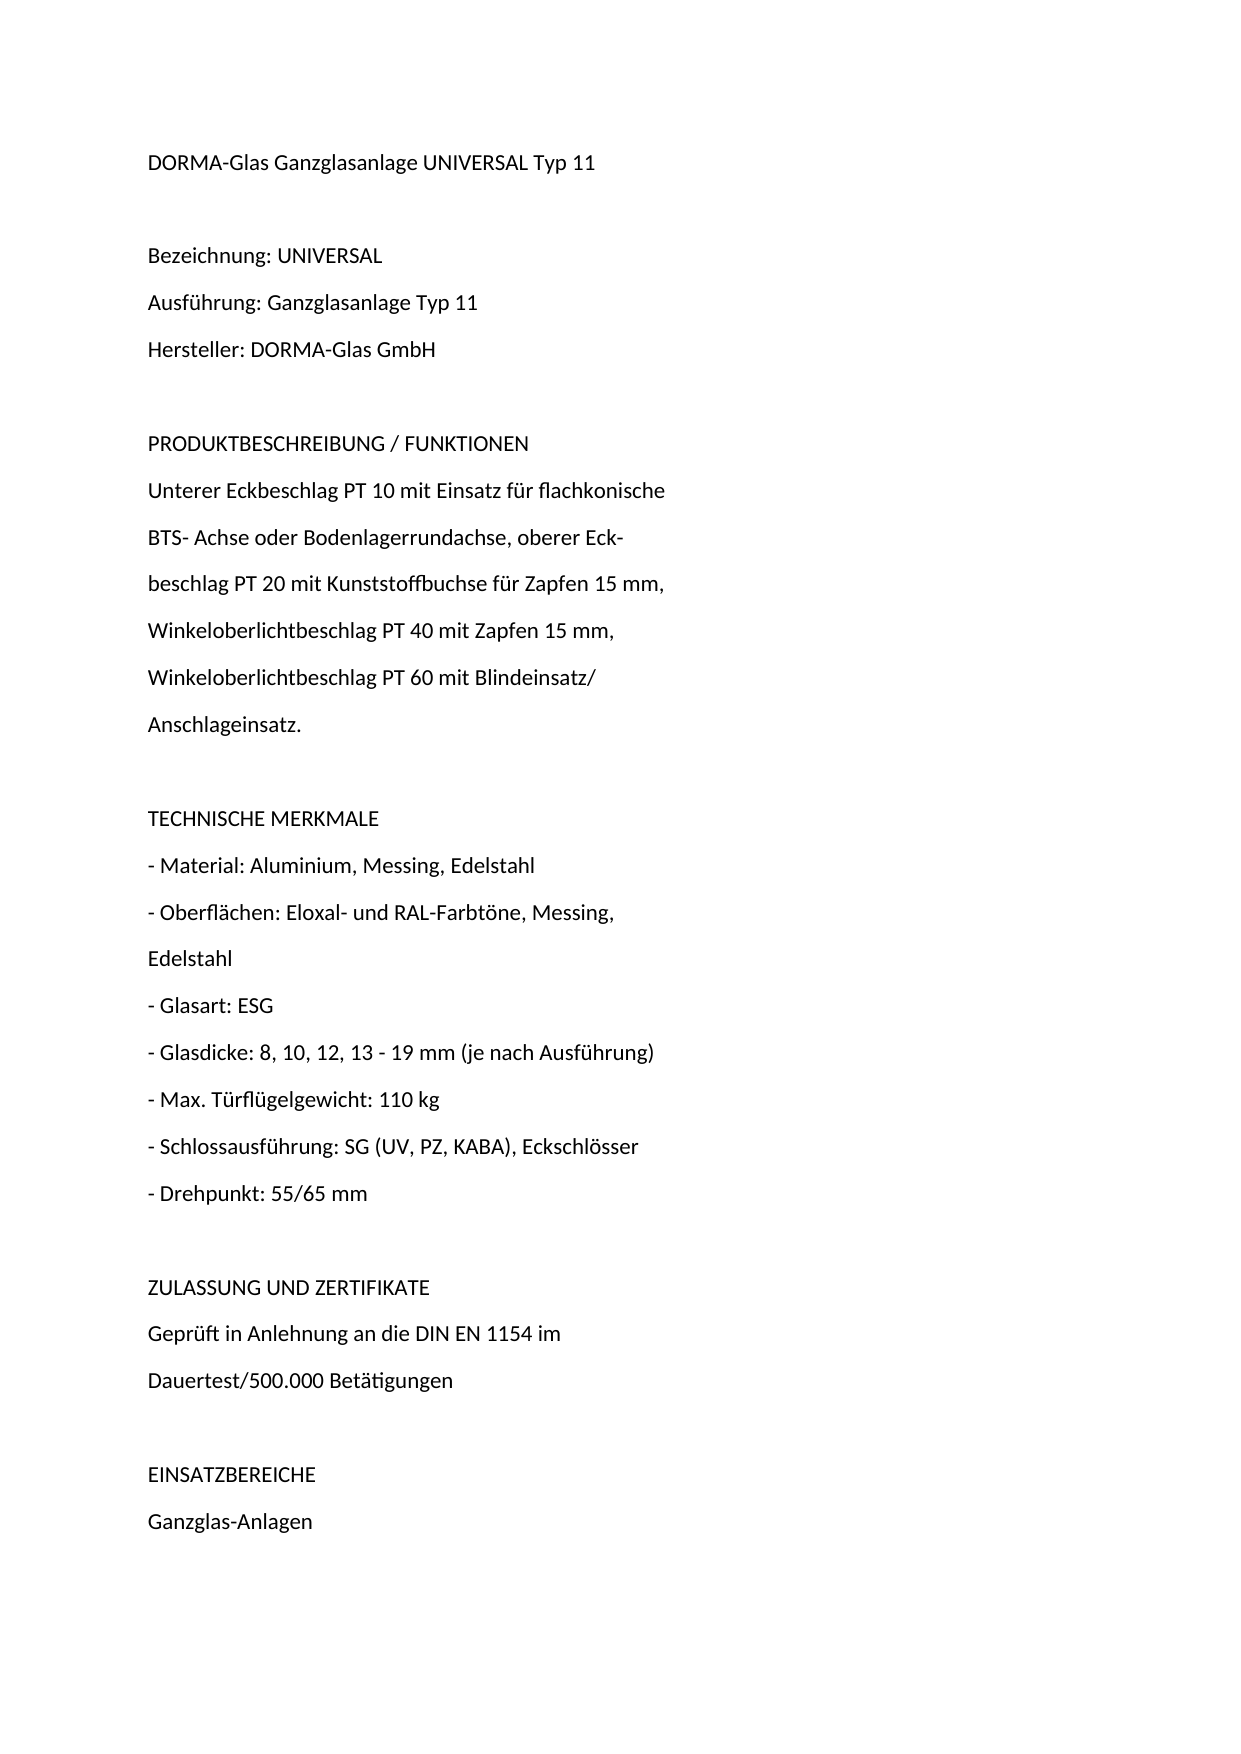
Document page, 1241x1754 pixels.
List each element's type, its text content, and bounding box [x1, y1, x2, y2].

text - Drehpunkt: 55/65 mm [148, 1179, 1093, 1207]
text TECHNISCHE MERKMALE [148, 804, 1093, 832]
text Unterer Eckbeschlag PT 10 mit Einsatz für flachkonische [148, 476, 1093, 504]
text Dauertest/500.000 Betätigungen [148, 1366, 1093, 1394]
text Hersteller: DORMA-Glas GmbH [148, 335, 1093, 363]
text - Max. Türflügelgewicht: 110 kg [148, 1085, 1093, 1113]
text DORMA-Glas Ganzglasanlage UNIVERSAL Typ 11 [148, 148, 1093, 176]
text - Oberflächen: Eloxal- und RAL-Farbtöne, Messing, [148, 898, 1093, 926]
text Bezeichnung: UNIVERSAL [148, 241, 1093, 269]
text - Schlossausführung: SG (UV, PZ, KABA), Eckschlösser [148, 1132, 1093, 1160]
text - Glasdicke: 8, 10, 12, 13 - 19 mm (je nach Ausführung) [148, 1038, 1093, 1066]
text Winkeloberlichtbeschlag PT 40 mit Zapfen 15 mm, [148, 616, 1093, 644]
text EINSATZBEREICHE [148, 1460, 1093, 1488]
text Ausführung: Ganzglasanlage Typ 11 [148, 288, 1093, 316]
text Edelstahl [148, 944, 1093, 972]
text Winkeloberlichtbeschlag PT 60 mit Blindeinsatz/ [148, 663, 1093, 691]
text PRODUKTBESCHREIBUNG / FUNKTIONEN [148, 429, 1093, 457]
text - Glasart: ESG [148, 991, 1093, 1019]
text Ganzglas-Anlagen [148, 1507, 1093, 1535]
text BTS- Achse oder Bodenlagerrundachse, oberer Eck- [148, 523, 1093, 551]
text beschlag PT 20 mit Kunststoffbuchse für Zapfen 15 mm, [148, 569, 1093, 597]
text Geprüft in Anlehnung an die DIN EN 1154 im [148, 1319, 1093, 1347]
text - Material: Aluminium, Messing, Edelstahl [148, 851, 1093, 879]
text Anschlageinsatz. [148, 710, 1093, 738]
text ZULASSUNG UND ZERTIFIKATE [148, 1273, 1093, 1301]
